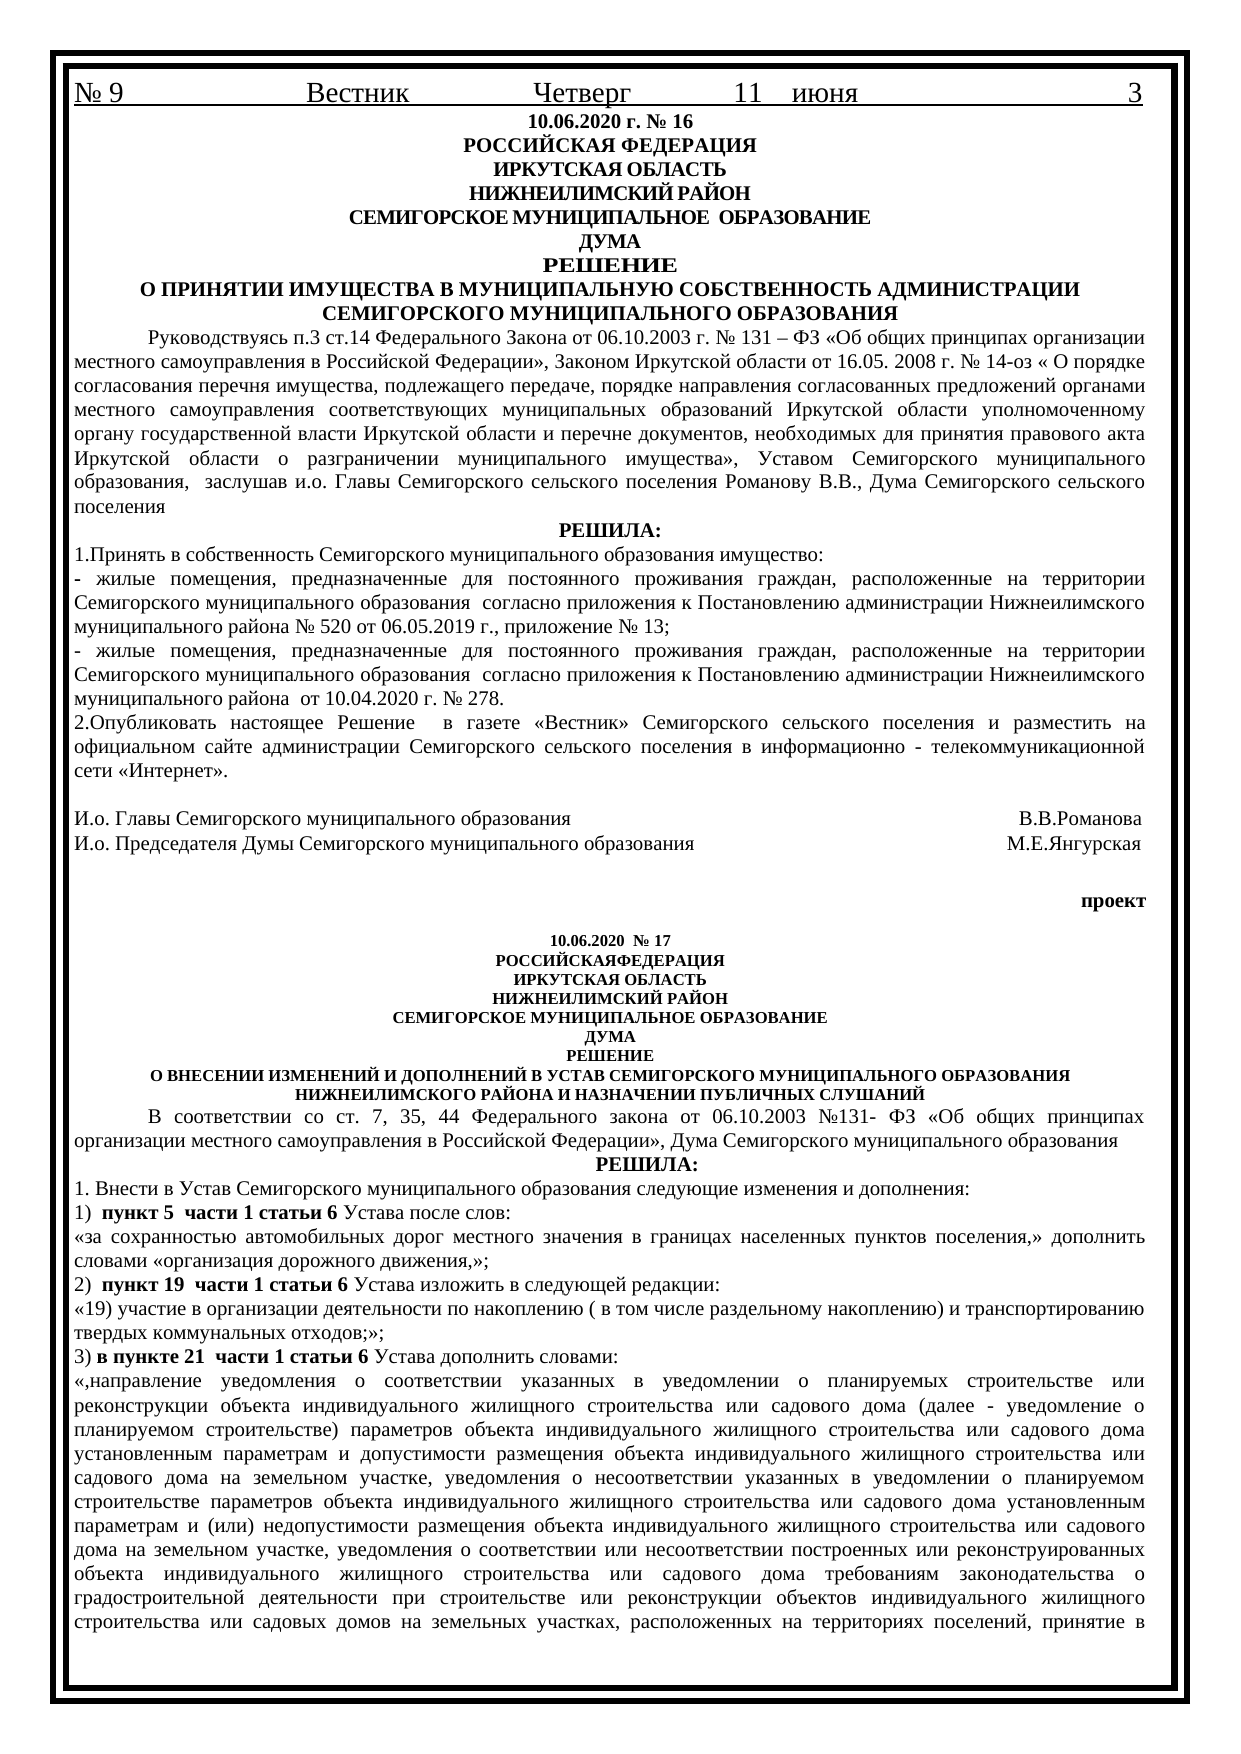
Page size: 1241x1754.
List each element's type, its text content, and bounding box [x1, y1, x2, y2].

text И.о. Председателя Думы Семигорского муниципального образования М.Е.Янгурская [74, 830, 1146, 854]
text «за сохранностью автомобильных дорог местного значения в границах населенных пунктов поселения,» дополнить словами «организация дорожного движения,»; [74, 1224, 1146, 1272]
text 10.06.2020 № 17 [74, 931, 1146, 950]
text И.о. Главы Семигорского муниципального образования В.В.Романова [74, 806, 1146, 830]
text 1. Внести в Устав Семигорского муниципального образования следующие изменения и дополнения: [74, 1176, 1146, 1200]
text НИЖНЕИЛИМСКИЙ РАЙОН [74, 989, 1146, 1008]
text 1.Принять в собственность Семигорского муниципального образования имущество: [74, 542, 1146, 566]
text В соответствии со ст. 7, 35, 44 Федерального закона от 06.10.2003 №131- ФЗ «Об общих принципах организации местного самоуправления в Российской Федерации», Дума Семигорского муниципального образования [74, 1104, 1146, 1152]
text - жилые помещения, предназначенные для постоянного проживания граждан, расположенные на территории Семигорского муниципального образования согласно приложения к Постановлению администрации Нижнеилимского муниципального района от 10.04.2020 г. № 278. [74, 638, 1146, 710]
text ДУМА [74, 1027, 1146, 1046]
text 1) пункт 5 части 1 статьи 6 Устава после слов: [74, 1200, 1146, 1224]
text ДУМА [74, 229, 1146, 253]
text СЕМИГОРСКОЕ МУНИЦИПАЛЬНОЕ ОБРАЗОВАНИЕ [74, 205, 1146, 229]
text О ВНЕСЕНИИ ИЗМЕНЕНИЙ И ДОПОЛНЕНИЙ В УСТАВ СЕМИГОРСКОГО МУНИЦИПАЛЬНОГО ОБРАЗОВАНИЯ НИЖНЕИЛИМСКОГО РАЙОНА И НАЗНАЧЕНИИ ПУБЛИЧНЫХ СЛУШАНИЙ [74, 1065, 1146, 1104]
text проект [74, 888, 1146, 912]
text РЕШИЛА: [74, 1152, 1146, 1176]
text Руководствуясь п.3 ст.14 Федерального Закона от 06.10.2003 г. № 131 – ФЗ «Об общих принципах организации местного самоуправления в Российской Федерации», Законом Иркутской области от 16.05. . № 14-оз « О порядке согласования перечня имущества, подлежащего передаче, порядке направления согласованных предложений органами местного самоуправления соответствующих муниципальных образований Иркутской области уполномоченному органу государственной власти Иркутской области и перечне документов, необходимых для принятия правового акта Иркутской области о разграничении муниципального имущества», Уставом Семигорского муниципального образования, заслушав и.о. Главы Семигорского сельского поселения Романову В.В., Дума Семигорского сельского поселения [74, 325, 1146, 518]
text НИЖНЕИЛИМСКИЙ РАЙОН [74, 181, 1146, 205]
text 3) в пункте 21 части 1 статьи 6 Устава дополнить словами: [74, 1344, 1146, 1368]
text РОССИЙСКАЯФЕДЕРАЦИЯ [74, 950, 1146, 969]
text РЕШИЛА: [74, 518, 1146, 542]
text СЕМИГОРСКОЕ МУНИЦИПАЛЬНОЕ ОБРАЗОВАНИЕ [74, 1008, 1146, 1027]
text РЕШЕНИЕ [74, 253, 1146, 277]
text 2) пункт 19 части 1 статьи 6 Устава изложить в следующей редакции: [74, 1272, 1146, 1296]
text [74, 1368, 1146, 1633]
text ИРКУТСКАЯ ОБЛАСТЬ [74, 969, 1146, 989]
text «19) участие в организации деятельности по накоплению ( в том числе раздельному накоплению) и транспортированию твердых коммунальных отходов;»; [74, 1296, 1146, 1344]
text О ПРИНЯТИИ ИМУЩЕСТВА В МУНИЦИПАЛЬНУЮ СОБСТВЕННОСТЬ АДМИНИСТРАЦИИ СЕМИГОРСКОГО МУНИЦИПАЛЬНОГО ОБРАЗОВАНИЯ [74, 277, 1146, 325]
text - жилые помещения, предназначенные для постоянного проживания граждан, расположенные на территории Семигорского муниципального образования согласно приложения к Постановлению администрации Нижнеилимского муниципального района № 520 от 06.05.2019 г., приложение № 13; [74, 566, 1146, 638]
text 2.Опубликовать настоящее Решение в газете «Вестник» Семигорского сельского поселения и разместить на официальном сайте администрации Семигорского сельского поселения в информационно - телекоммуникационной сети «Интернет». [74, 710, 1146, 782]
text ИРКУТСКАЯ ОБЛАСТЬ [74, 157, 1146, 181]
text 10.06.2020 г. № 16 [74, 108, 1146, 133]
text РОССИЙСКАЯ ФЕДЕРАЦИЯ [74, 133, 1146, 157]
text РЕШЕНИЕ [74, 1046, 1146, 1065]
subtitle № 9 Вестник Четверг 11 июня 3 [74, 75, 1146, 108]
